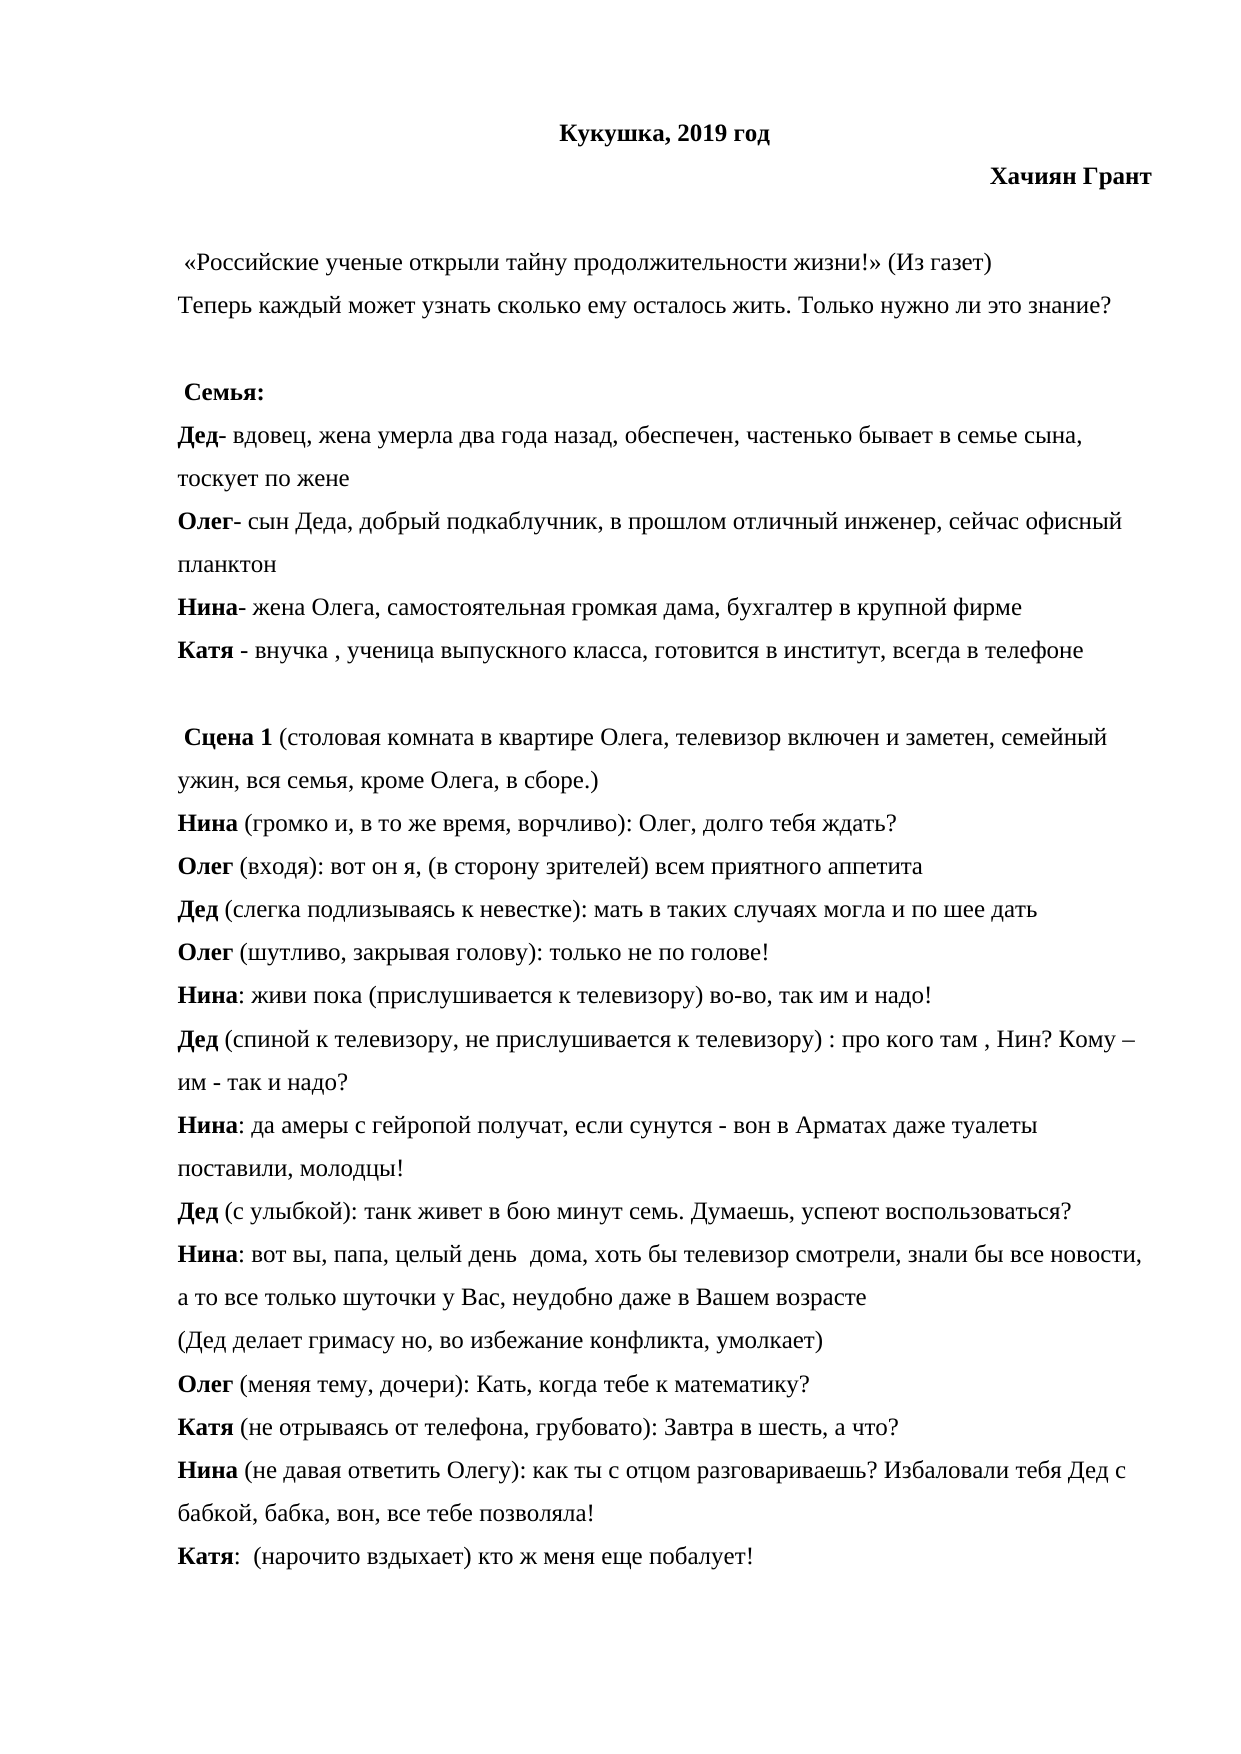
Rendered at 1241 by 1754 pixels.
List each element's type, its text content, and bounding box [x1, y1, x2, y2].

text Олег (входя): вот он я, (в сторону зрителей) всем приятного аппетита [177, 851, 1152, 880]
text Олег (меняя тему, дочери): Кать, когда тебе к математику? [177, 1369, 1152, 1397]
text Семья: [177, 377, 1152, 406]
text Катя - внучка , ученица выпускного класса, готовится в институт, всегда в телефоне [177, 636, 1152, 664]
text Нина: да амеры с гейропой получат, если сунутся - вон в Арматах даже туалеты поставили, молодцы! [177, 1110, 1152, 1182]
text Нина: вот вы, папа, целый день дома, хоть бы телевизор смотрели, знали бы все новости, а то все только шуточки у Вас, неудобно даже в Вашем возрасте [177, 1239, 1152, 1311]
text Нина (громко и, в то же время, ворчливо): Олег, долго тебя ждать? [177, 808, 1152, 837]
text Дед- вдовец, жена умерла два года назад, обеспечен, частенько бывает в семье сына, тоскует по жене [177, 420, 1152, 492]
text Нина (не давая ответить Олегу): как ты с отцом разговариваешь? Избаловали тебя Дед с бабкой, бабка, вон, все тебе позволяла! [177, 1455, 1152, 1527]
text Хачиян Грант [177, 161, 1152, 190]
text Катя: (нарочито вздыхает) кто ж меня еще побалует! [177, 1541, 1152, 1570]
text Теперь каждый может узнать сколько ему осталось жить. Только нужно ли это знание? [177, 291, 1152, 319]
text Кукушка, 2019 год [177, 118, 1152, 147]
text Дед (слегка подлизываясь к невестке): мать в таких случаях могла и по шее дать [177, 894, 1152, 923]
text Сцена 1 (столовая комната в квартире Олега, телевизор включен и заметен, семейный ужин, вся семья, кроме Олега, в сборе.) [177, 722, 1152, 794]
text «Российские ученые открыли тайну продолжительности жизни!» (Из газет) [177, 247, 1152, 276]
text Катя (не отрываясь от телефона, грубовато): Завтра в шесть, а что? [177, 1412, 1152, 1441]
text Дед (спиной к телевизору, не прислушивается к телевизору) : про кого там , Нин? Кому – им - так и надо? [177, 1024, 1152, 1096]
text Олег- сын Деда, добрый подкаблучник, в прошлом отличный инженер, сейчас офисный планктон [177, 506, 1152, 578]
text (Дед делает гримасу но, во избежание конфликта, умолкает) [177, 1326, 1152, 1354]
text Нина- жена Олега, самостоятельная громкая дама, бухгалтер в крупной фирме [177, 592, 1152, 621]
text Нина: живи пока (прислушивается к телевизору) во-во, так им и надо! [177, 981, 1152, 1009]
text Олег (шутливо, закрывая голову): только не по голове! [177, 937, 1152, 966]
text Дед (с улыбкой): танк живет в бою минут семь. Думаешь, успеют воспользоваться? [177, 1196, 1152, 1225]
